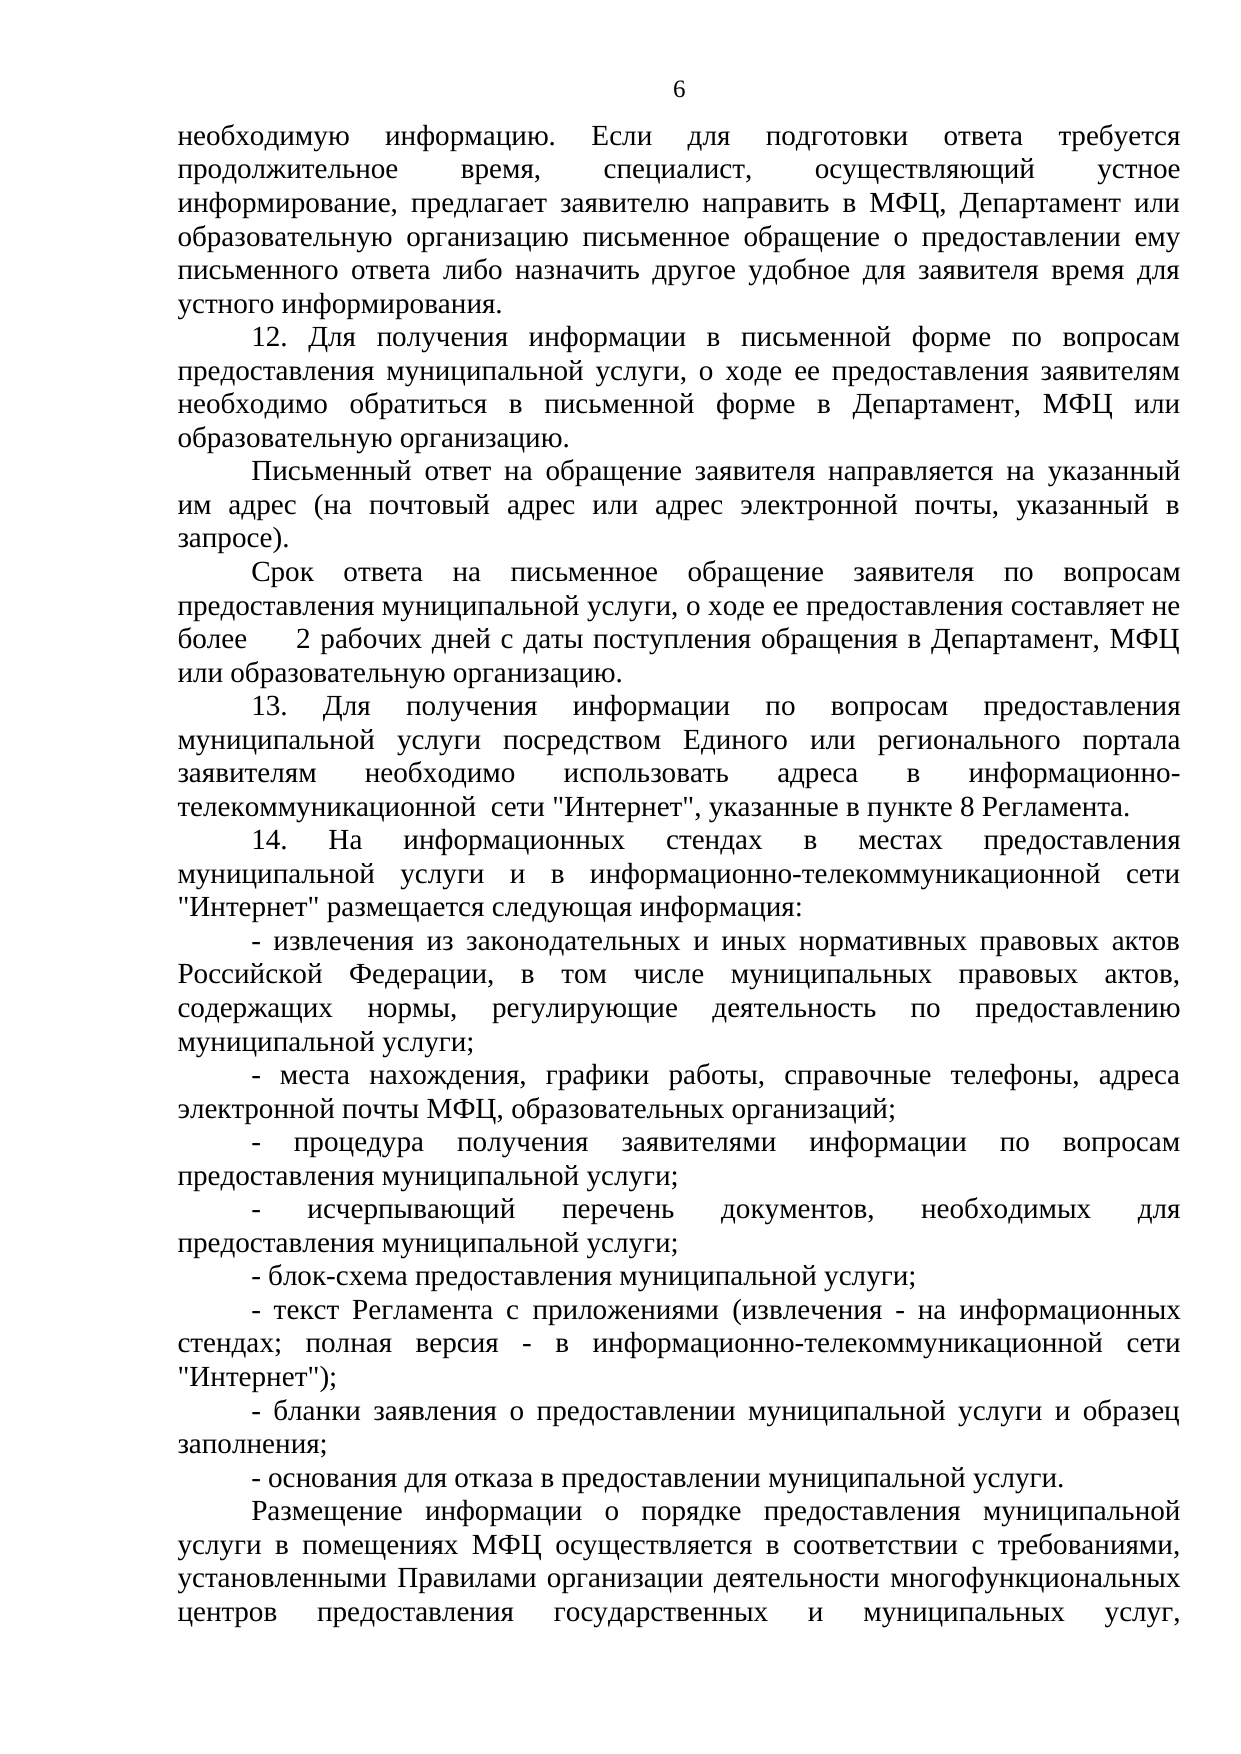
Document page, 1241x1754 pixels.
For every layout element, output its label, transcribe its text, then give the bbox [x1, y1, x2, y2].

text Срок ответа на письменное обращение заявителя по вопросам предоставления муниципальной услуги, о ходе ее предоставления составляет не более 2 рабочих дней с даты поступления обращения в Департамент, МФЦ или образовательную организацию. [177, 554, 1181, 688]
text - текст Регламента с приложениями (извлечения - на информационных стендах; полная версия - в информационно-телекоммуникационной сети "Интернет"); [177, 1292, 1181, 1393]
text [177, 1493, 1181, 1627]
text 13. Для получения информации по вопросам предоставления муниципальной услуги посредством Единого или регионального портала заявителям необходимо использовать адреса в информационно-телекоммуникационной сети "Интернет", указанные в пункте 8 Регламента. [177, 688, 1181, 822]
text - бланки заявления о предоставлении муниципальной услуги и образец заполнения; [177, 1393, 1181, 1460]
text - извлечения из законодательных и иных нормативных правовых актов Российской Федерации, в том числе муниципальных правовых актов, содержащих нормы, регулирующие деятельность по предоставлению муниципальной услуги; [177, 923, 1181, 1057]
text - блок-схема предоставления муниципальной услуги; [177, 1258, 1181, 1292]
text - процедура получения заявителями информации по вопросам предоставления муниципальной услуги; [177, 1124, 1181, 1191]
text - места нахождения, графики работы, справочные телефоны, адреса электронной почты МФЦ, образовательных организаций; [177, 1057, 1181, 1124]
text Письменный ответ на обращение заявителя направляется на указанный им адрес (на почтовый адрес или адрес электронной почты, указанный в запросе). [177, 453, 1181, 554]
text 12. Для получения информации в письменной форме по вопросам предоставления муниципальной услуги, о ходе ее предоставления заявителям необходимо обратиться в письменной форме в Департамент, МФЦ или образовательную организацию. [177, 319, 1181, 453]
text - исчерпывающий перечень документов, необходимых для предоставления муниципальной услуги; [177, 1191, 1181, 1258]
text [177, 118, 1181, 319]
text - основания для отказа в предоставлении муниципальной услуги. [177, 1460, 1181, 1493]
text 14. На информационных стендах в местах предоставления муниципальной услуги и в информационно-телекоммуникационной сети "Интернет" размещается следующая информация: [177, 822, 1181, 923]
